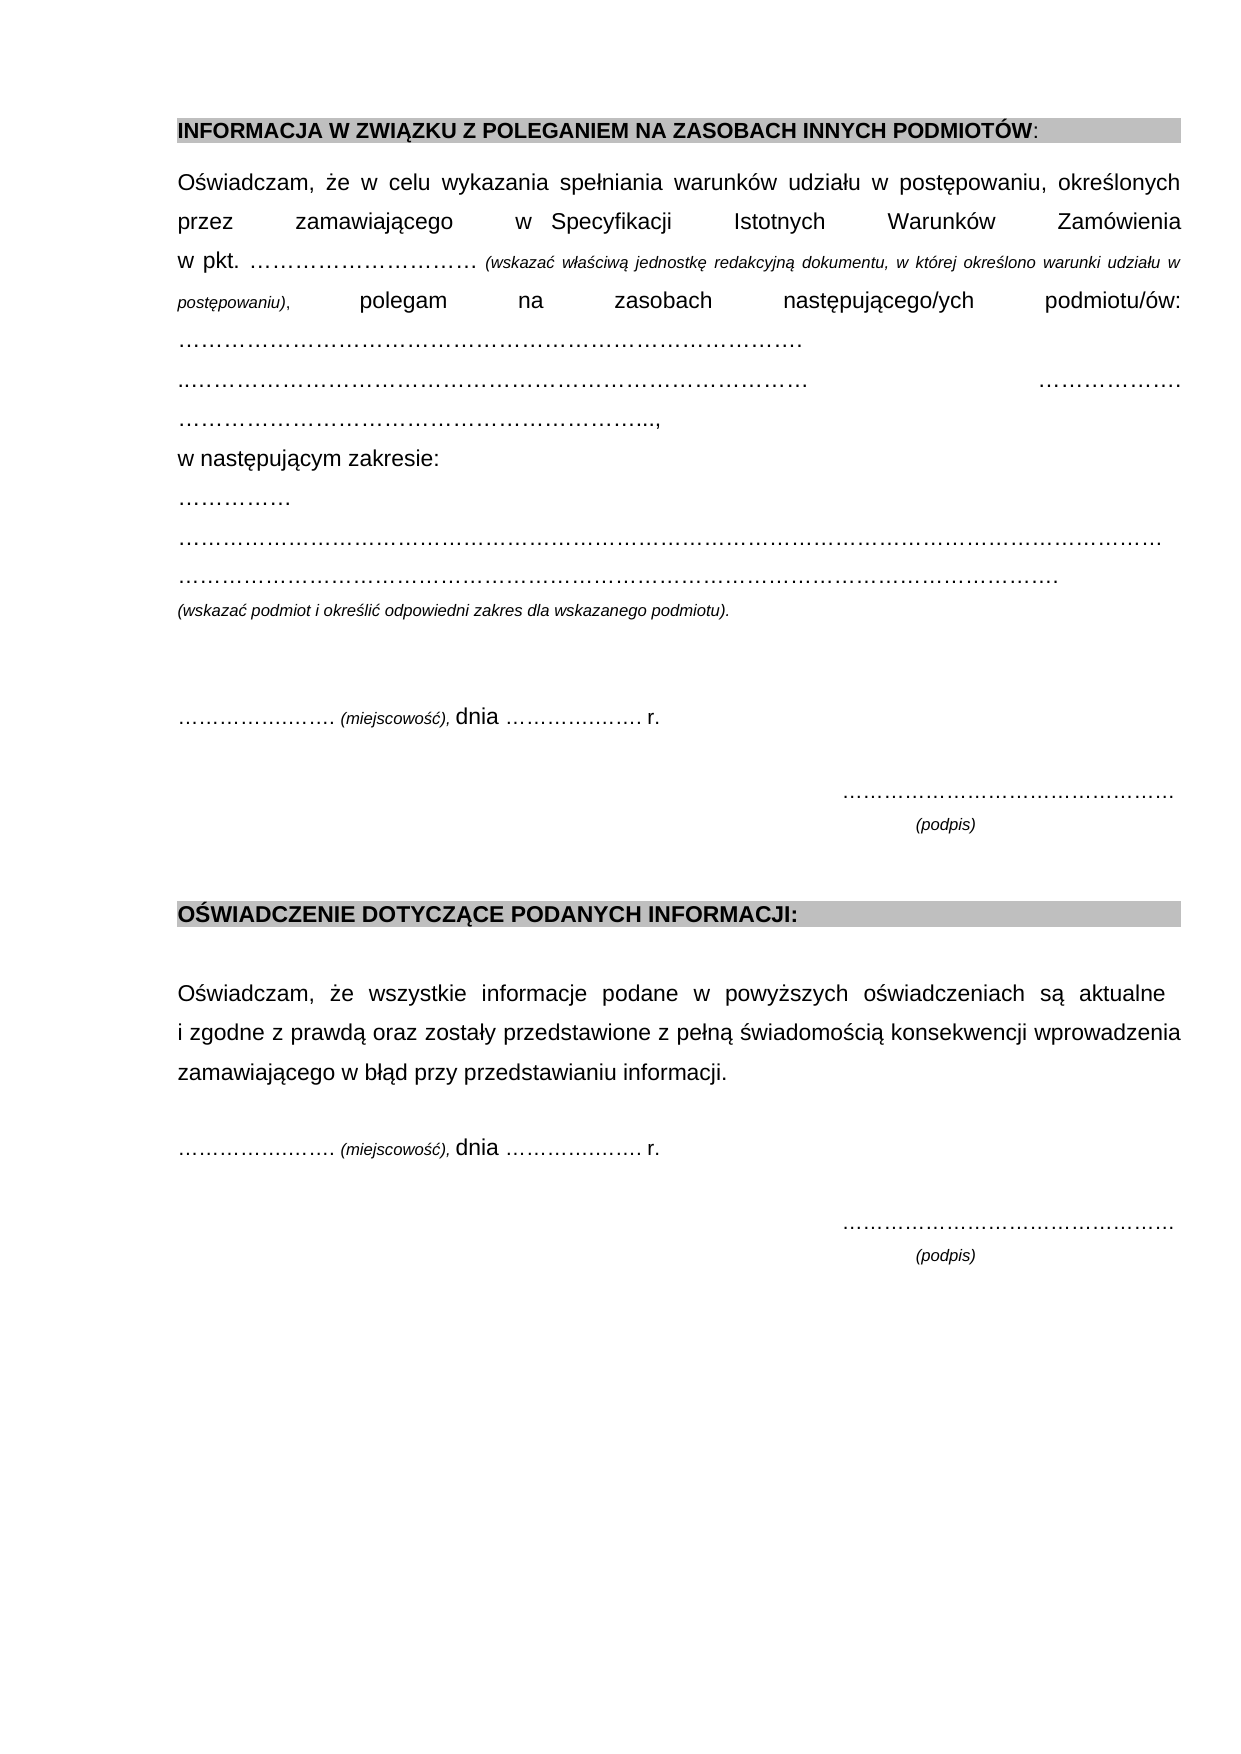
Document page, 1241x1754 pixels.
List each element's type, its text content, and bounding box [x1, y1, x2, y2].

text OŚWIADCZENIE DOTYCZĄCE PODANYCH INFORMACJI: [177, 901, 1181, 927]
text (wskazać podmiot i określić odpowiedni zakres dla wskazanego podmiotu). [177, 601, 1181, 620]
text Oświadczam, że w celu wykazania spełniania warunków udziału w postępowaniu, określonych przez zamawiającego w Specyfikacji Istotnych Warunków Zamówienia w pkt. ………………………… (wskazać właściwą jednostkę redakcyjną dokumentu, w której określono warunki udziału w postępowaniu), polegam na zasobach następującego/ych podmiotu/ów: ………………………………………………………………………. [177, 168, 1181, 353]
text ………………………………………… [842, 778, 1181, 802]
text …………….……. (miejscowość), dnia ………….……. r. [177, 1134, 1181, 1160]
text (podpis) [767, 1245, 1181, 1264]
text w następującym zakresie: ………………………………………………………………………………………………………………………………………………………………………………………………………………………………………………. [177, 445, 1181, 588]
text ..……………………………………………………………………… ……………….……………………………………………………..., [177, 366, 1181, 432]
text …………….……. (miejscowość), dnia ………….……. r. [177, 703, 1181, 729]
text (podpis) [767, 814, 1181, 834]
text ………………………………………… [842, 1209, 1181, 1233]
text INFORMACJA W ZWIĄZKU Z POLEGANIEM NA ZASOBACH INNYCH PODMIOTÓW: [177, 118, 1181, 143]
text Oświadczam, że wszystkie informacje podane w powyższych oświadczeniach są aktualne i zgodne z prawdą oraz zostały przedstawione z pełną świadomością konsekwencji wprowadzenia zamawiającego w błąd przy przedstawianiu informacji. [177, 980, 1181, 1085]
